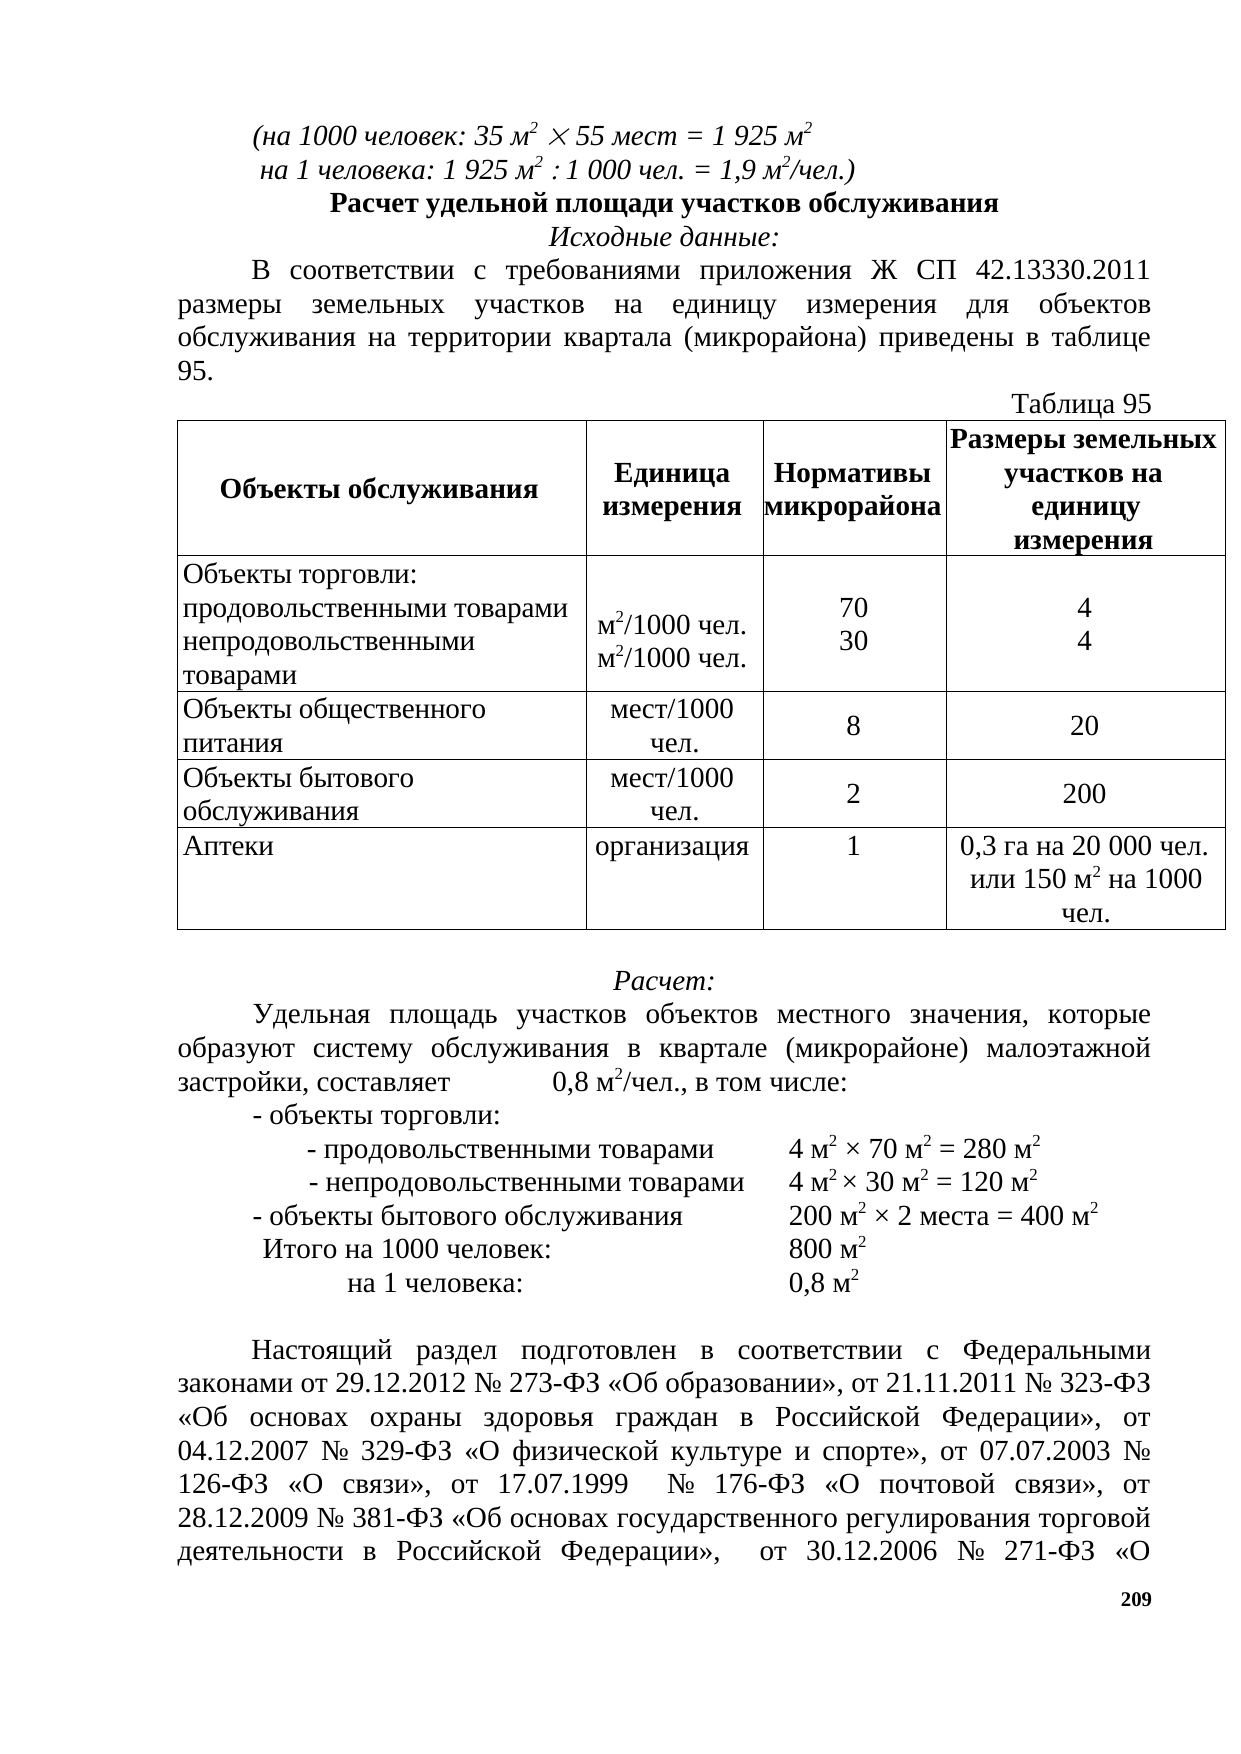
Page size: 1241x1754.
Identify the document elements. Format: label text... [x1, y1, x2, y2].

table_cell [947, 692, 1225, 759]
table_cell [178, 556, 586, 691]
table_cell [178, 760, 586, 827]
text Расчет удельной площади участков обслуживания [177, 185, 1152, 219]
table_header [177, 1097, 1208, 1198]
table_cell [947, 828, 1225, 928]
text Расчет: [177, 963, 1152, 997]
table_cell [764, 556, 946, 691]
text Таблица 95 [177, 387, 1152, 420]
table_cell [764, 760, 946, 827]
text В соответствии с требованиями приложения Ж СП 42.13330.2011 размеры земельных участков на единицу измерения для объектов обслуживания на территории квартала (микрорайона) приведены в таблице 95. [177, 252, 1152, 387]
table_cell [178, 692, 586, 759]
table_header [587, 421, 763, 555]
text на 1 человека: 1 925 м2 1 000 чел. = 1,9 м2/чел.) [177, 152, 1152, 185]
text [177, 1332, 1152, 1567]
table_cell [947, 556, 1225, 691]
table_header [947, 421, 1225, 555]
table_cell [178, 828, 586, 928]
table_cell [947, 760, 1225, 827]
text Исходные данные: [177, 219, 1152, 252]
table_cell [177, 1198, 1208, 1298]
text Удельная площадь участков объектов местного значения, которые образуют систему обслуживания в квартале (микрорайоне) малоэтажной застройки, составляет 0,8 м2/чел., в том числе: [177, 997, 1152, 1097]
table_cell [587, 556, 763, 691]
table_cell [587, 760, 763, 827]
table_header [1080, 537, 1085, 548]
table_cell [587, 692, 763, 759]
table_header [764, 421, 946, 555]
text (на 1000 человек: 35 м2 55 мест = 1 925 м2 [177, 118, 1152, 152]
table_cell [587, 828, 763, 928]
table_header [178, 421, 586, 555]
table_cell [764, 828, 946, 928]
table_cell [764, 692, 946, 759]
